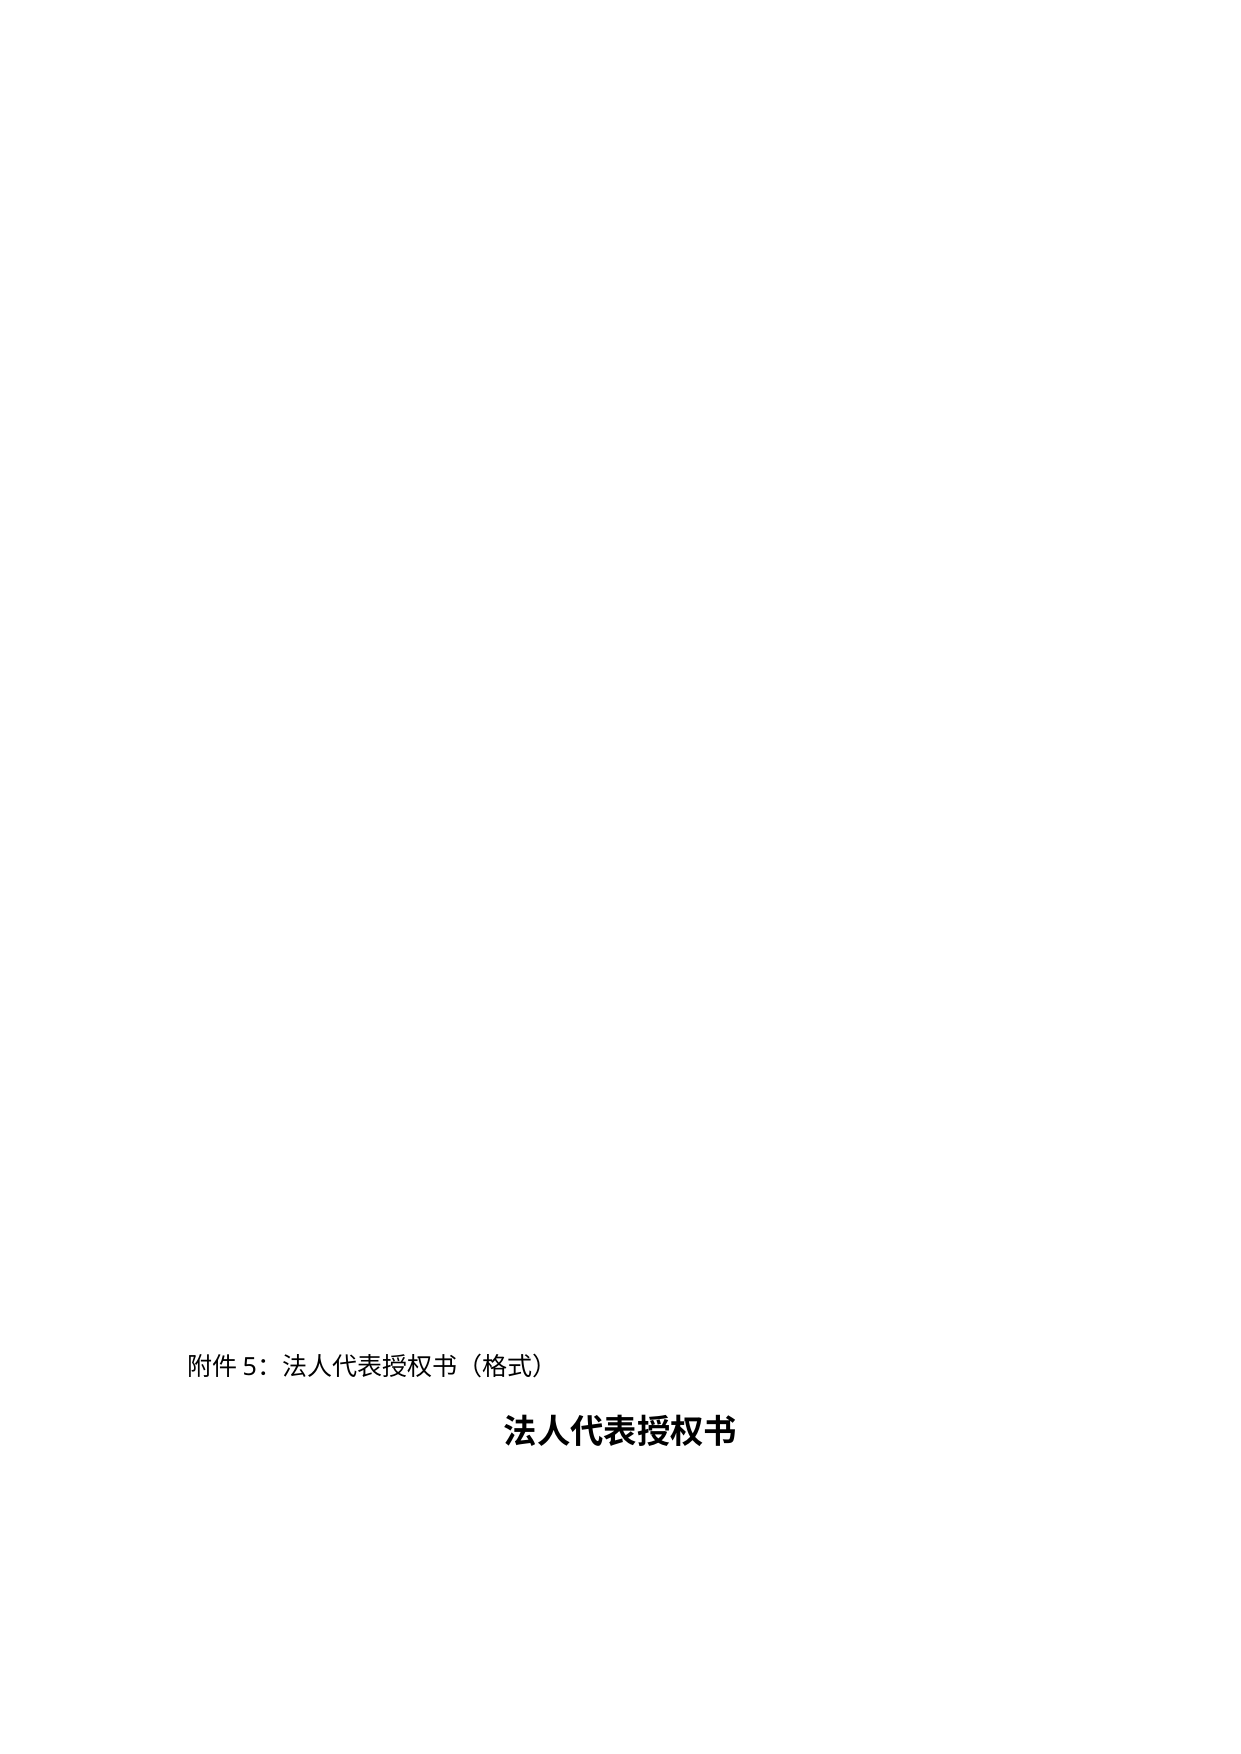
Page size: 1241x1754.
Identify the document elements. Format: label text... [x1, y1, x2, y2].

text 法人代表授权书 [187, 1397, 1053, 1462]
text 附件5：法人代表授权书（格式） [187, 1332, 1053, 1397]
